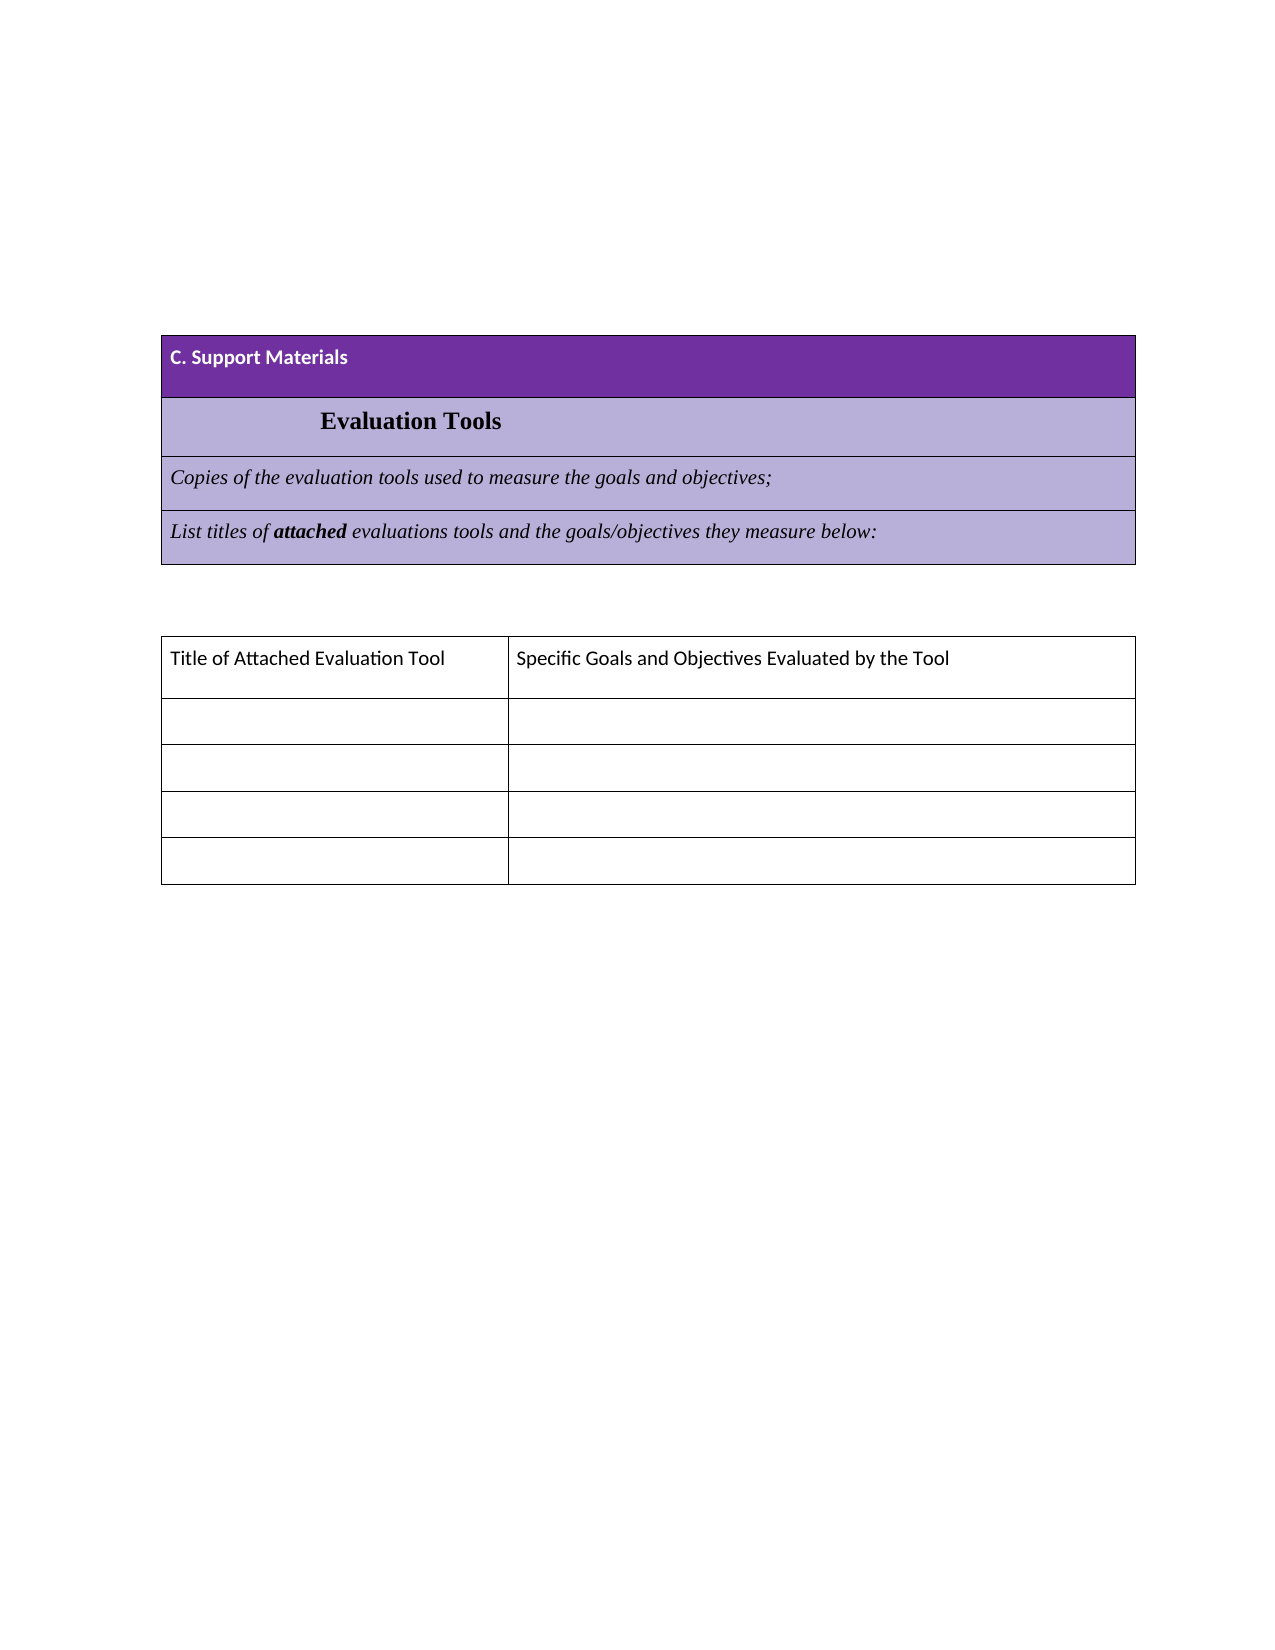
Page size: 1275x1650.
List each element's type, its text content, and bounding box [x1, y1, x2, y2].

table_cell [162, 838, 508, 884]
table_cell Copies of the evaluation tools used to measure the goals and objectives; [162, 457, 1135, 510]
table_cell List titles of attached evaluations tools and the goals/objectives they measure below: [162, 511, 1135, 564]
table_header C. Support Materials [162, 336, 1135, 397]
table_cell [509, 745, 1135, 791]
table_cell [509, 792, 1135, 837]
table_cell [162, 699, 508, 744]
table_header Title of Attached Evaluation Tool [162, 637, 508, 698]
table_cell Evaluation Tools [162, 398, 1135, 456]
table_cell [509, 838, 1135, 884]
table_cell [162, 792, 508, 837]
table_cell [162, 745, 508, 791]
table_header Specific Goals and Objectives Evaluated by the Tool [509, 637, 1135, 698]
table_cell [509, 699, 1135, 744]
